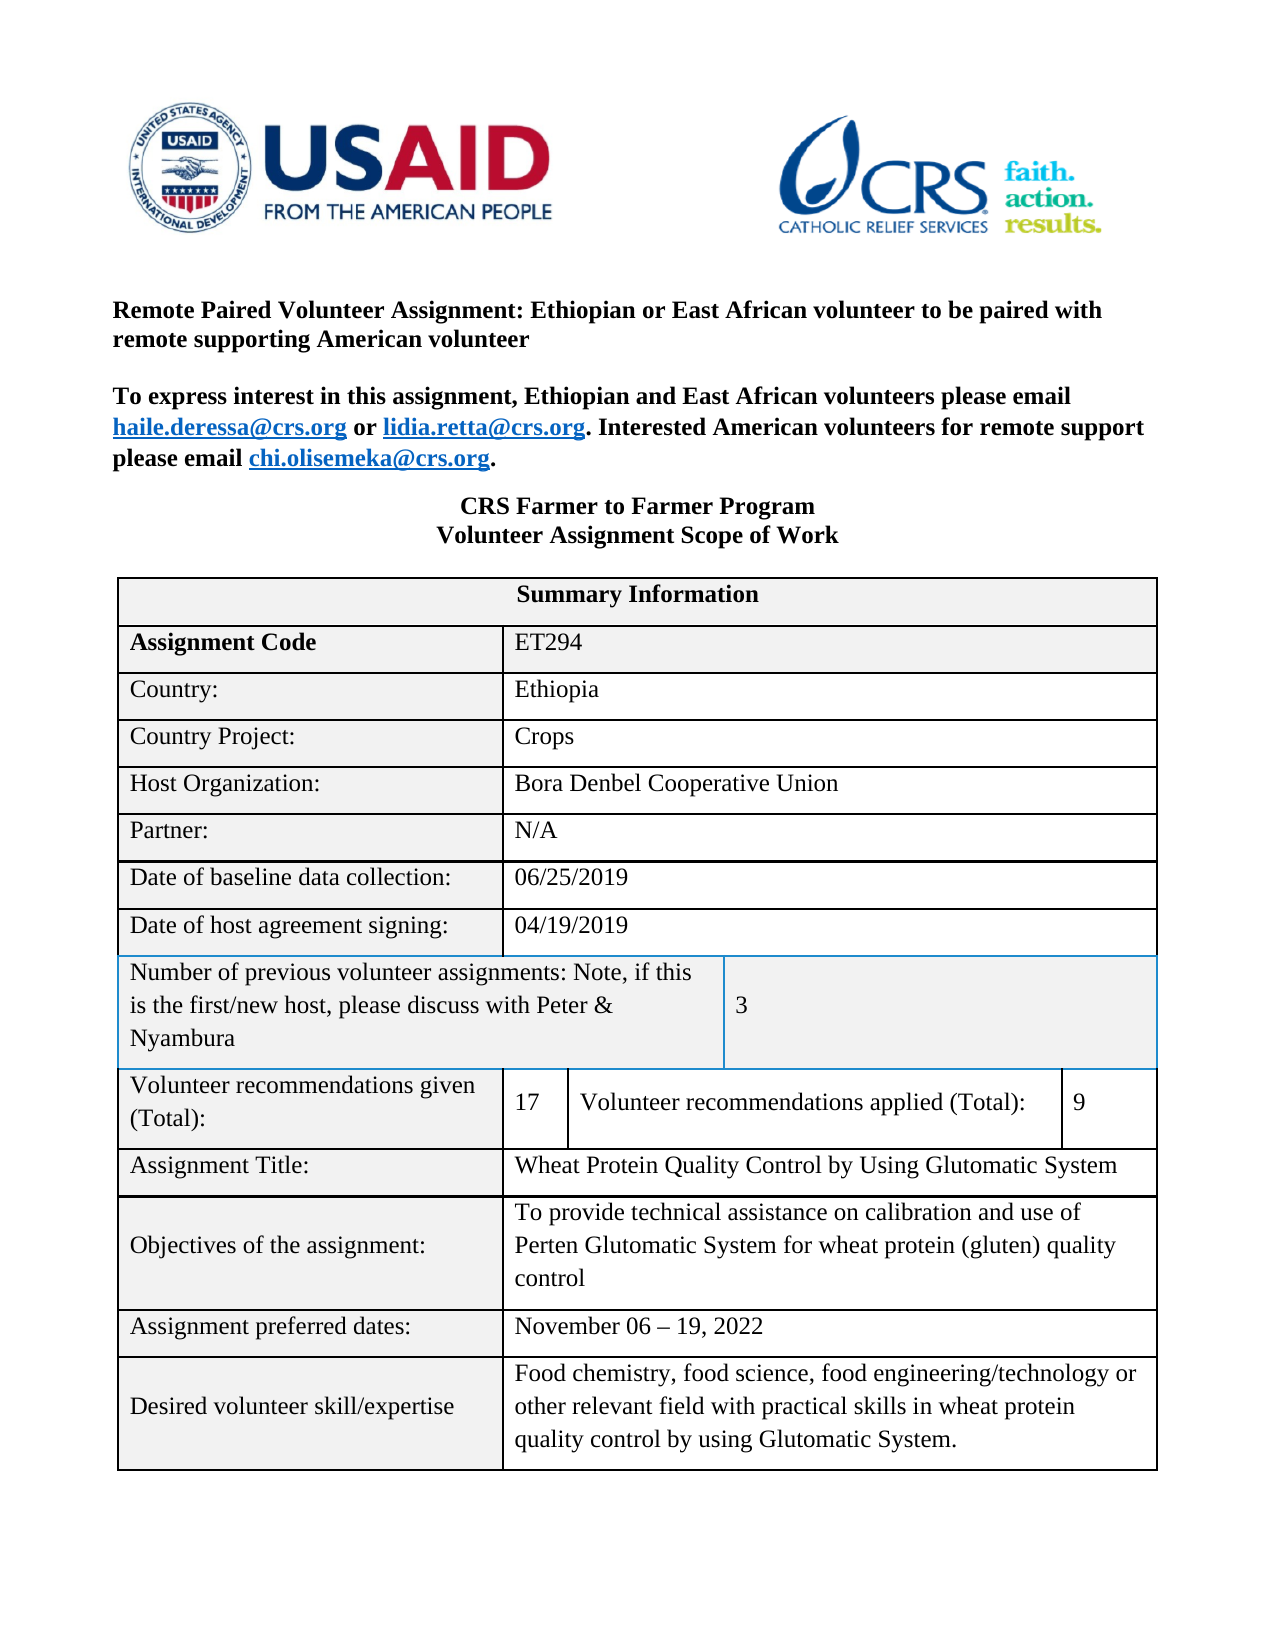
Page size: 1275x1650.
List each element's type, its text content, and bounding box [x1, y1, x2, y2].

table_cell Date of baseline data collection: [119, 863, 502, 908]
table_cell Objectives of the assignment: [119, 1198, 502, 1309]
table_cell Partner: [119, 815, 502, 860]
table_cell Country Project: [119, 721, 502, 766]
table_header Summary Information [119, 579, 1156, 624]
table_cell Crops [504, 721, 1156, 766]
table_cell Food chemistry, food science, food engineering/technology or other relevant field with practical skills in wheat protein quality control by using Glutomatic System. [504, 1358, 1156, 1469]
text Volunteer Assignment Scope of Work [112, 520, 1162, 548]
table_cell Country: [119, 674, 502, 719]
table_cell Volunteer recommendations given (Total): [119, 1070, 502, 1148]
table_cell N/A [504, 815, 1156, 860]
table_cell ET294 [504, 627, 1156, 672]
table_cell 17 [504, 1070, 567, 1148]
table_cell Assignment Title: [119, 1150, 502, 1195]
table_cell 9 [1063, 1070, 1156, 1148]
table_cell 06/25/2019 [504, 863, 1156, 908]
text Remote Paired Volunteer Assignment: Ethiopian or East African volunteer to be paired with remote supporting American volunteer [112, 295, 1162, 352]
table_cell 3 [725, 957, 1156, 1068]
table_cell To provide technical assistance on calibration and use of Perten Glutomatic System for wheat protein (gluten) quality control [504, 1198, 1156, 1309]
table_cell Wheat Protein Quality Control by Using Glutomatic System [504, 1150, 1156, 1195]
table_cell Desired volunteer skill/expertise [119, 1358, 502, 1469]
table_cell Volunteer recommendations applied (Total): [569, 1070, 1061, 1148]
table_cell Bora Denbel Cooperative Union [504, 768, 1156, 813]
table_cell 04/19/2019 [504, 910, 1156, 955]
table_cell November 06 – 19, 2022 [504, 1311, 1156, 1356]
text To express interest in this assignment, Ethiopian and East African volunteers please email haile.deressa@crs.org or lidia.retta@crs.org. Interested American volunteers for remote support please email chi.olisemeka@crs.org. [112, 381, 1162, 472]
text CRS Farmer to Farmer Program [112, 491, 1162, 520]
table_cell Assignment preferred dates: [119, 1311, 502, 1356]
table_cell Assignment Code [119, 627, 502, 672]
table_cell Number of previous volunteer assignments: Note, if this is the first/new host, please discuss with Peter & Nyambura [119, 957, 723, 1068]
table_cell Ethiopia [504, 674, 1156, 719]
picture [112, 75, 1108, 267]
table_cell Host Organization: [119, 768, 502, 813]
table_cell Date of host agreement signing: [119, 910, 502, 955]
